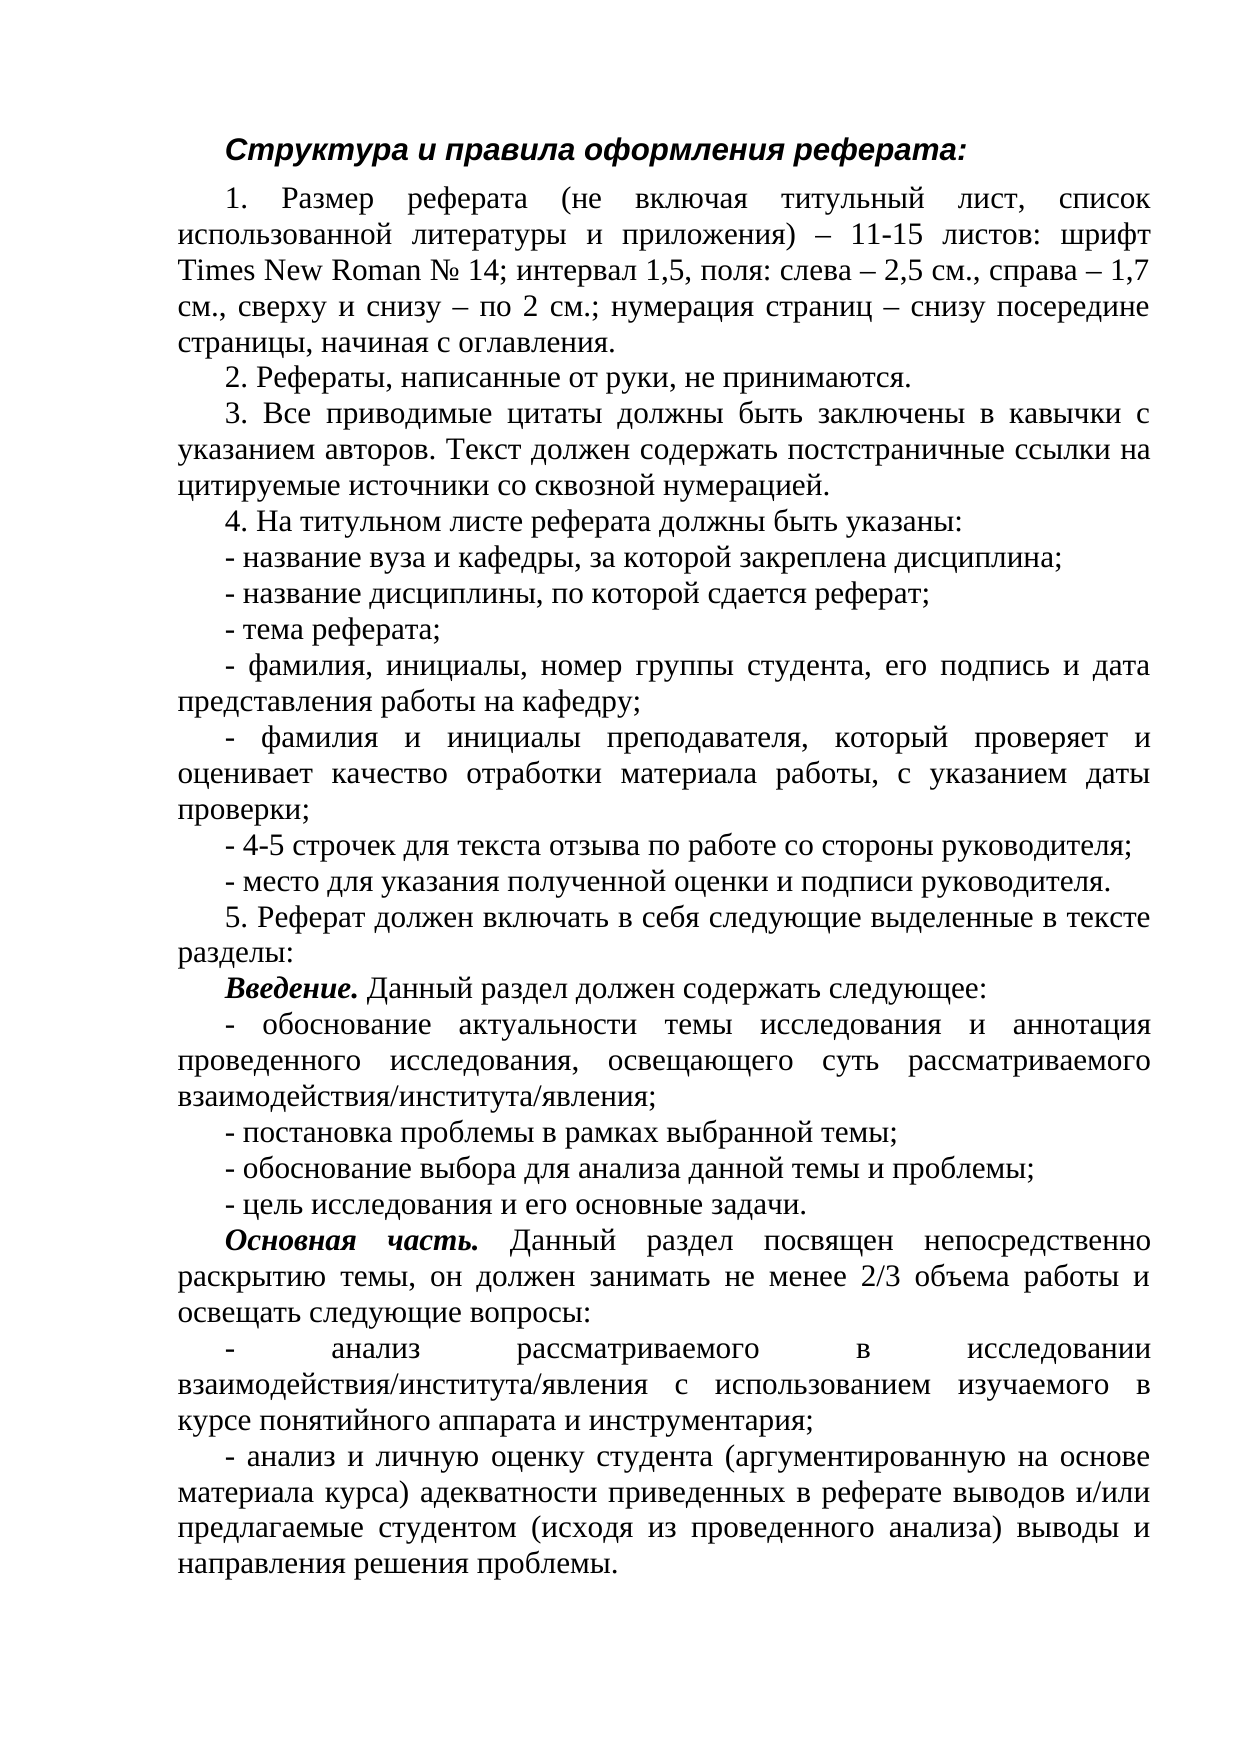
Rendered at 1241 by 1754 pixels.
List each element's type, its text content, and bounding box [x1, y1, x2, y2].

text - название дисциплины, по которой сдается реферат; [177, 574, 1152, 610]
text - тема реферата; [177, 610, 1152, 646]
text Введение. Данный раздел должен содержать следующее: [177, 970, 1152, 1006]
text - цель исследования и его основные задачи. [177, 1185, 1152, 1221]
text - постановка проблемы в рамках выбранной темы; [177, 1113, 1152, 1149]
text 1. Размер реферата (не включая титульный лист, список использованной литературы и приложения) – 11-15 листов: шрифт Times New Roman № 14; интервал 1,5, поля: слева – 2,5 см., справа – 1,7 см., сверху и снизу – по 2 см.; нумерация страниц – снизу посередине страницы, начиная с оглавления. [177, 179, 1152, 359]
text - обоснование актуальности темы исследования и аннотация проведенного исследования, освещающего суть рассматриваемого взаимодействия/института/явления; [177, 1006, 1152, 1113]
text - фамилия и инициалы преподавателя, который проверяет и оценивает качество отработки материала работы, с указанием даты проверки; [177, 718, 1152, 826]
text - анализ и личную оценку студента (аргументированную на основе материала курса) адекватности приведенных в реферате выводов и/или предлагаемые студентом (исходя из проведенного анализа) выводы и направления решения проблемы. [177, 1437, 1152, 1581]
text - место для указания полученной оценки и подписи руководителя. [177, 862, 1152, 898]
text 3. Все приводимые цитаты должны быть заключены в кавычки с указанием авторов. Текст должен содержать постстраничные ссылки на цитируемые источники со сквозной нумерацией. [177, 395, 1152, 502]
text - название вуза и кафедры, за которой закреплена дисциплина; [177, 538, 1152, 574]
text - фамилия, инициалы, номер группы студента, его подпись и дата представления работы на кафедру; [177, 646, 1152, 718]
text Основная часть. Данный раздел посвящен непосредственно раскрытию темы, он должен занимать не менее 2/3 объема работы и освещать следующие вопросы: [177, 1221, 1152, 1329]
text Структура и правила оформления реферата: [177, 131, 1152, 167]
text 4. На титульном листе реферата должны быть указаны: [177, 502, 1152, 538]
text - 4-5 строчек для текста отзыва по работе со стороны руководителя; [177, 826, 1152, 862]
text 5. Реферат должен включать в себя следующие выделенные в тексте разделы: [177, 898, 1152, 970]
text - обоснование выбора для анализа данной темы и проблемы; [177, 1149, 1152, 1185]
text 2. Рефераты, написанные от руки, не принимаются. [177, 359, 1152, 395]
text - анализ рассматриваемого в исследовании взаимодействия/института/явления с использованием изучаемого в курсе понятийного аппарата и инструментария; [177, 1329, 1152, 1437]
